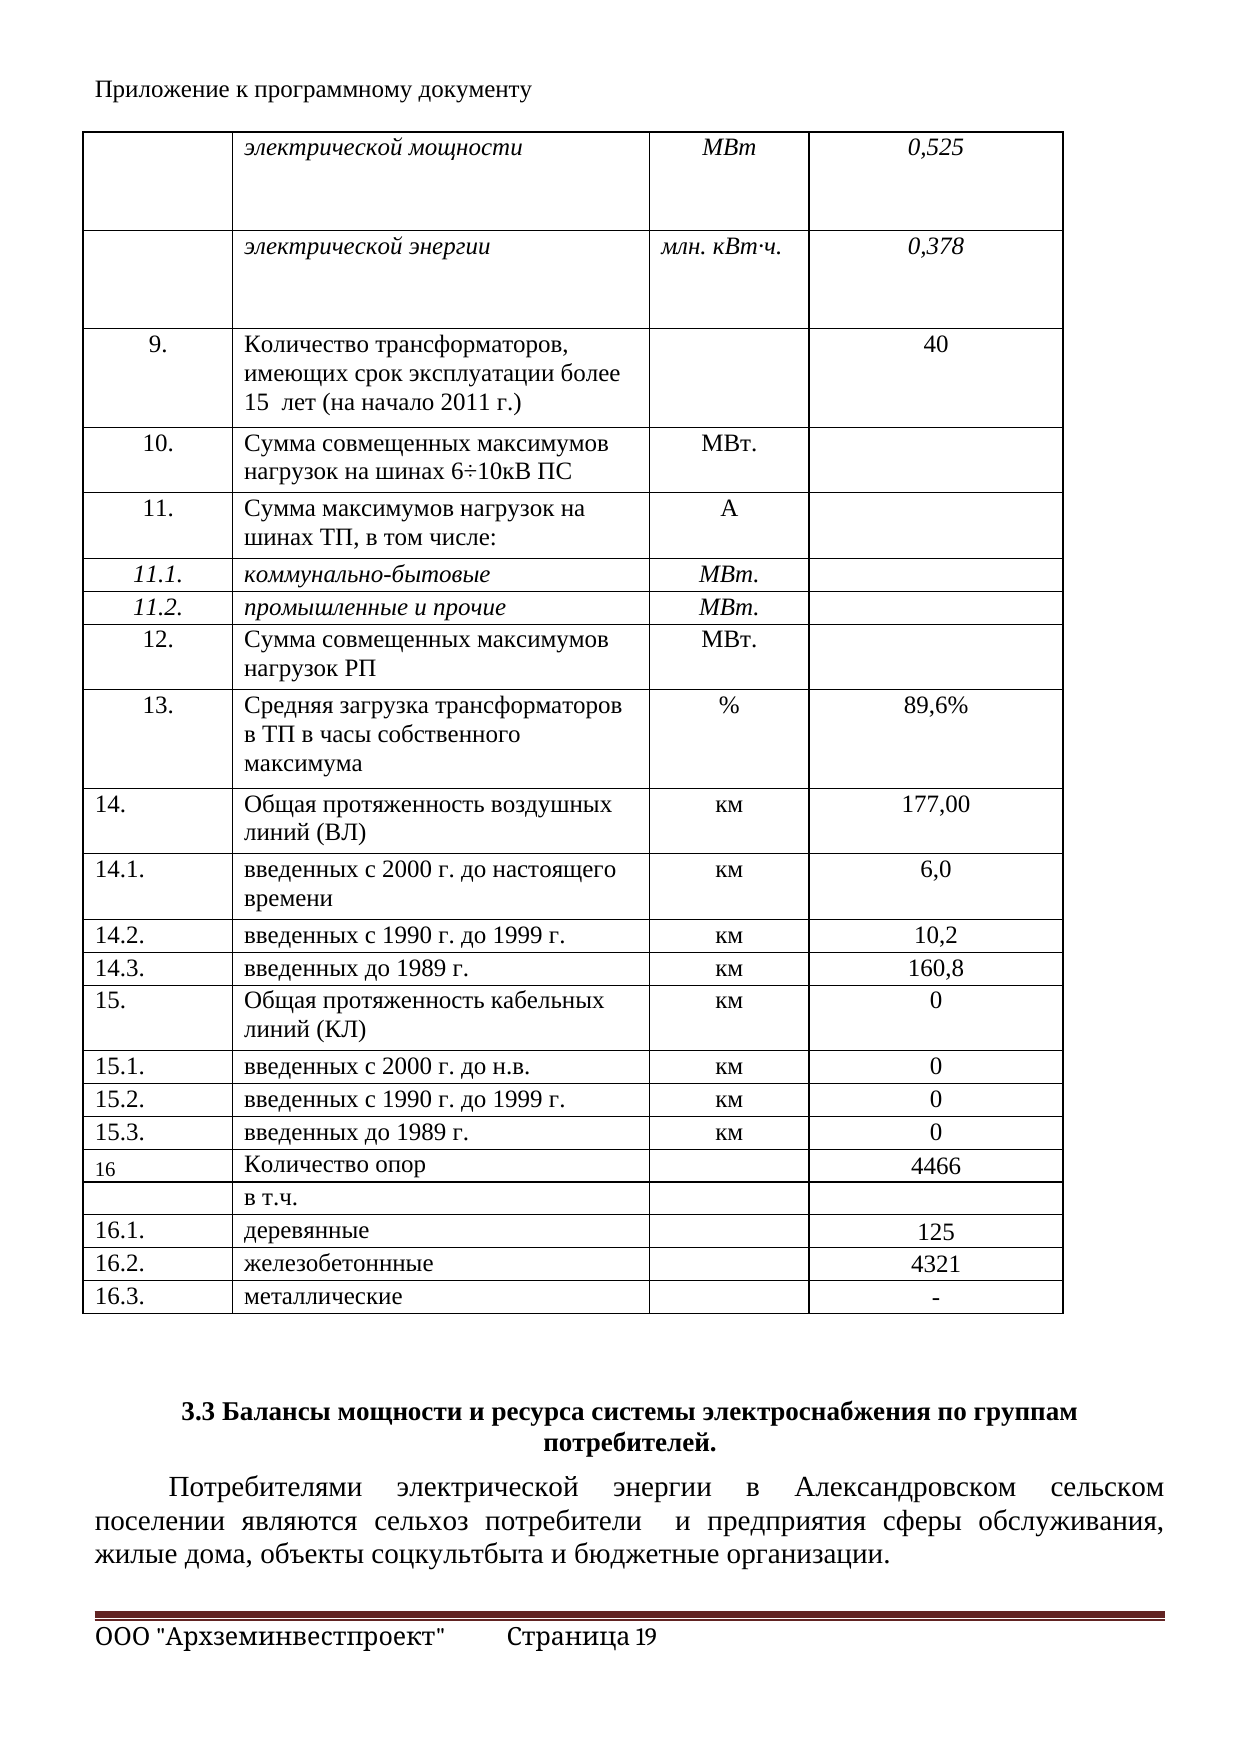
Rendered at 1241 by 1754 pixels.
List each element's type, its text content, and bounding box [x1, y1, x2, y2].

table_cell % [650, 690, 808, 788]
table_cell Сумма совмещенных максимумов нагрузок на шинах 6÷10кВ ПС [233, 428, 649, 492]
table_cell [810, 559, 1062, 591]
table_cell [650, 1183, 808, 1214]
table_cell 40 [810, 329, 1062, 427]
table_cell [650, 1248, 808, 1280]
table_cell [84, 231, 232, 328]
table_cell 14.2. [84, 920, 232, 952]
table_cell [650, 329, 808, 427]
table_cell 160,8 [810, 953, 1062, 984]
table_cell км [650, 789, 808, 853]
table_cell Средняя загрузка трансформаторов в ТП в часы собственного максимума [233, 690, 649, 788]
table_cell МВт. [650, 428, 808, 492]
table_cell МВт. [650, 559, 808, 591]
table_cell промышленные и прочие [233, 592, 649, 623]
table_cell введенных до 1989 г. [233, 953, 649, 984]
table_cell деревянные [233, 1215, 649, 1247]
table_cell 11. [84, 493, 232, 558]
table_cell 0 [810, 986, 1062, 1050]
table_cell 9. [84, 329, 232, 427]
table_cell 16.1. [84, 1215, 232, 1247]
table_cell млн. кВт∙ч. [650, 231, 808, 328]
table_cell 125 [810, 1215, 1062, 1247]
table_cell [810, 625, 1062, 689]
table_cell Количество опор [233, 1150, 649, 1181]
table_cell км [650, 854, 808, 919]
table_cell Общая протяженность кабельных линий (КЛ) [233, 986, 649, 1050]
table_cell введенных с 2000 г. до настоящего времени [233, 854, 649, 919]
table_cell 6,0 [810, 854, 1062, 919]
table_cell введенных до 1989 г. [233, 1117, 649, 1148]
table_cell [810, 592, 1062, 623]
table_cell км [650, 986, 808, 1050]
text Потребителями электрической энергии в Александровском сельском поселении являются сельхоз потребители и предприятия сферы обслуживания, жилые дома, объекты соцкультбыта и бюджетные организации. [94, 1469, 1165, 1570]
table_cell [810, 493, 1062, 558]
table_cell 16 [84, 1150, 232, 1181]
table_cell 16.2. [84, 1248, 232, 1280]
table_cell введенных с 2000 г. до н.в. [233, 1051, 649, 1083]
table_cell 15. [84, 986, 232, 1050]
table_cell 0 [810, 1117, 1062, 1148]
table_cell 10. [84, 428, 232, 492]
table_cell 0,525 [810, 133, 1062, 230]
table_cell МВт. [650, 625, 808, 689]
table_cell введенных с 1990 г. до 1999 г. [233, 1084, 649, 1116]
table_cell электрической энергии [233, 231, 649, 328]
table_cell 177,00 [810, 789, 1062, 853]
table_cell МВт [650, 133, 808, 230]
table_cell км [650, 920, 808, 952]
table_cell 15.1. [84, 1051, 232, 1083]
table_cell [650, 1281, 808, 1313]
table_cell [810, 428, 1062, 492]
table_cell км [650, 1051, 808, 1083]
table_cell км [650, 1084, 808, 1116]
table_cell 4321 [810, 1248, 1062, 1280]
table_cell 14.3. [84, 953, 232, 984]
table_cell 4466 [810, 1150, 1062, 1181]
table_cell Сумма максимумов нагрузок на шинах ТП, в том числе: [233, 493, 649, 558]
table_cell Общая протяженность воздушных линий (ВЛ) [233, 789, 649, 853]
table_cell электрической мощности [233, 133, 649, 230]
table_cell 13. [84, 690, 232, 788]
table_cell 12. [84, 625, 232, 689]
table_cell 14.1. [84, 854, 232, 919]
table_cell км [650, 1117, 808, 1148]
table_cell 89,6% [810, 690, 1062, 788]
table_cell коммунально-бытовые [233, 559, 649, 591]
table_cell [650, 1150, 808, 1181]
table_cell 11.2. [84, 592, 232, 623]
table_cell металлические [233, 1281, 649, 1313]
table_cell 16.3. [84, 1281, 232, 1313]
table_cell [810, 1183, 1062, 1214]
table_cell 10,2 [810, 920, 1062, 952]
table_cell 14. [84, 789, 232, 853]
table_cell км [650, 953, 808, 984]
table_cell [84, 1183, 232, 1214]
table_cell Количество трансформаторов, имеющих срок эксплуатации более 15 лет (на начало 2011 г.) [233, 329, 649, 427]
table_cell [84, 133, 232, 230]
subtitle 3.3 Балансы мощности и ресурса системы электроснабжения по группам потребителей. [94, 1395, 1165, 1457]
table_cell - [810, 1281, 1062, 1313]
table_cell железобетоннные [233, 1248, 649, 1280]
table_cell 15.3. [84, 1117, 232, 1148]
table_cell МВт. [650, 592, 808, 623]
table_cell [650, 1215, 808, 1247]
table_cell 0 [810, 1051, 1062, 1083]
table_cell 0,378 [810, 231, 1062, 328]
table_cell в т.ч. [233, 1183, 649, 1214]
table_cell А [650, 493, 808, 558]
table_cell Сумма совмещенных максимумов нагрузок РП [233, 625, 649, 689]
table_cell 11.1. [84, 559, 232, 591]
table_cell введенных с 1990 г. до 1999 г. [233, 920, 649, 952]
table_cell 15.2. [84, 1084, 232, 1116]
table_cell 0 [810, 1084, 1062, 1116]
